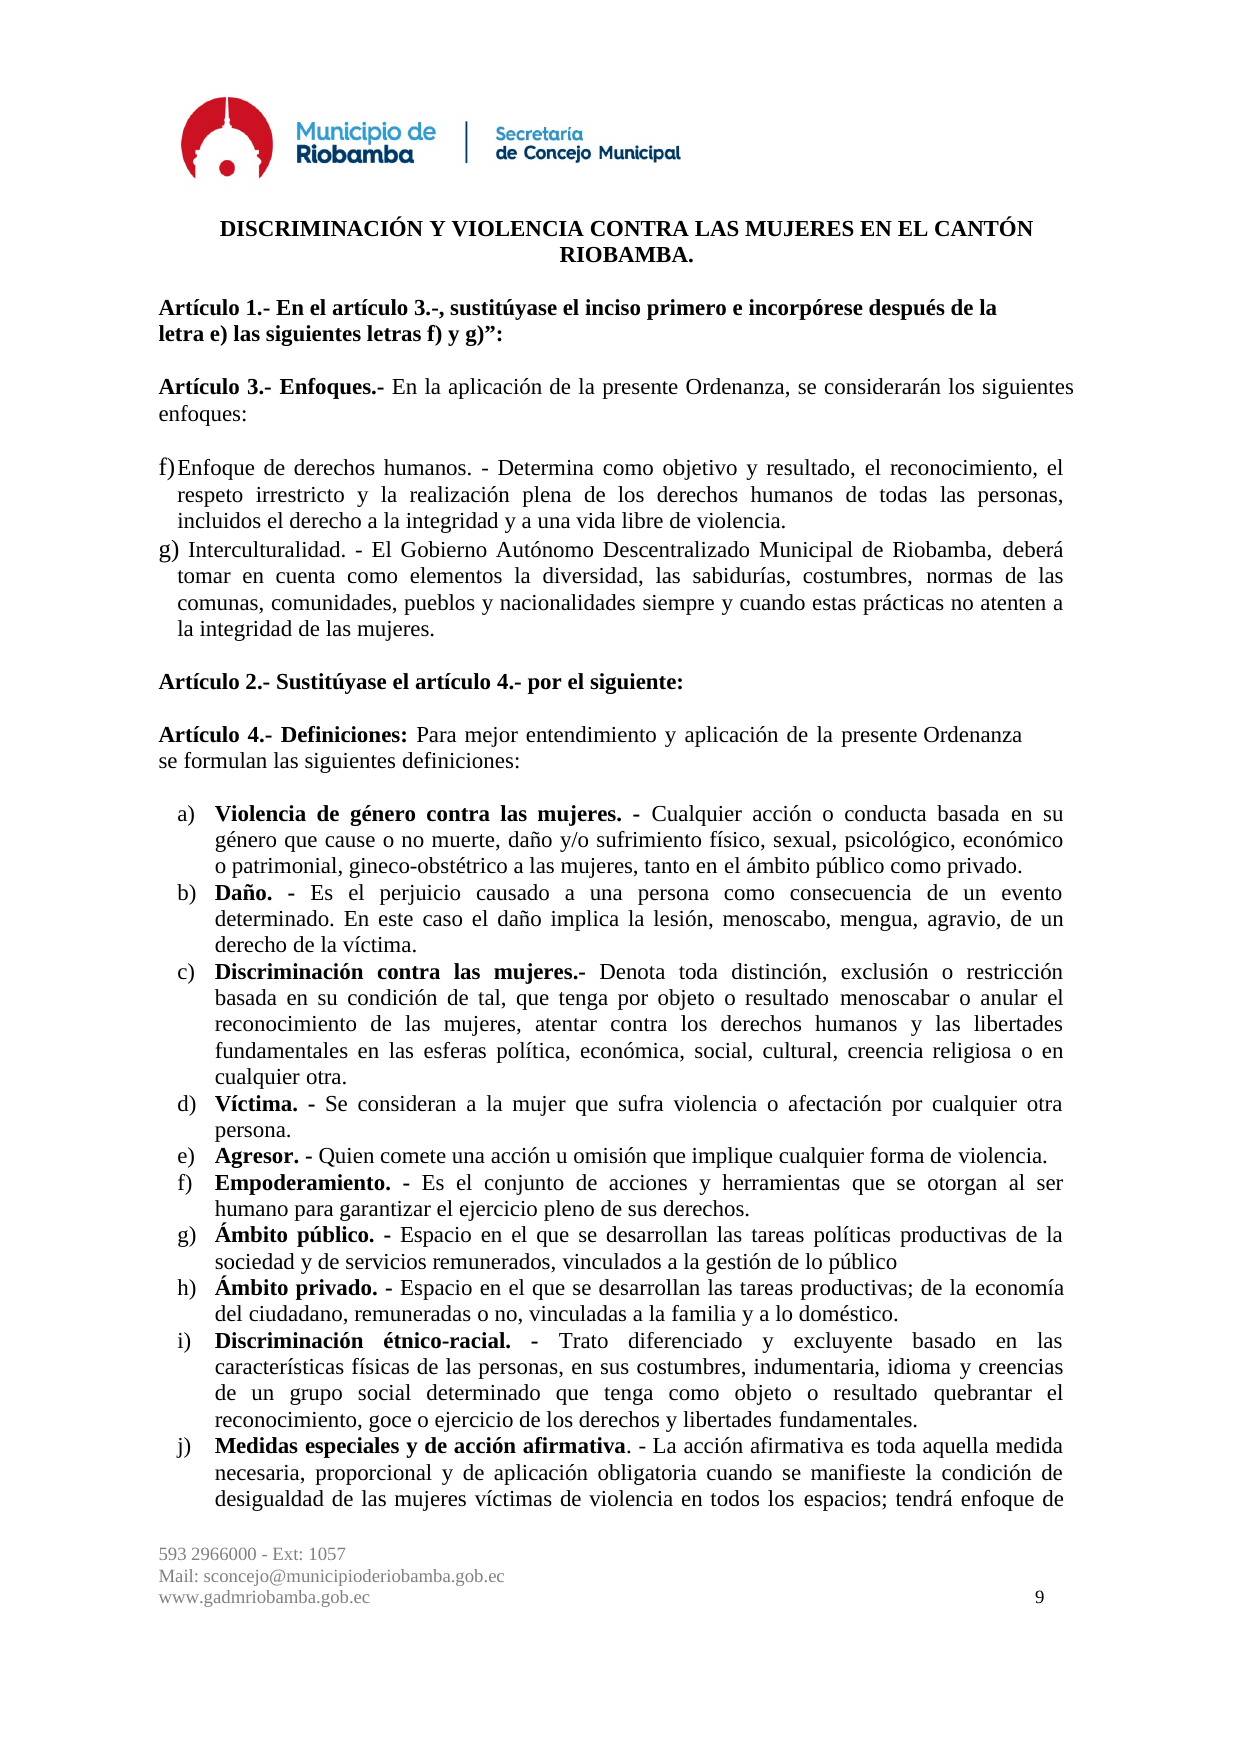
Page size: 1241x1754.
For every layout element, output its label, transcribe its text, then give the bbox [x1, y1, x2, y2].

list Discriminación étnico-racial. - Trato diferenciado y excluyente basado en las características físicas de las personas, en sus costumbres, indumentaria, idioma y creencias de un grupo social determinado que tenga como objeto o resultado quebrantar el reconocimiento, goce o ejercicio de los derechos y libertades fundamentales. [177, 1327, 1063, 1432]
subtitle PARA LA PREVENCIÓN Y ERRADICACIÓN PROGRESIVA DE LA DISCRIMINACIÓN Y VIOLENCIA CONTRA LAS MUJERES EN EL CANTÓN RIOBAMBA. [177, 215, 1076, 268]
list Ámbito público. - Espacio en el que se desarrollan las tareas políticas productivas de la sociedad y de servicios remunerados, vinculados a la gestión de lo público [177, 1221, 1063, 1274]
picture [157, 68, 730, 207]
text Artículo 3.- Enfoques.- En la aplicación de la presente Ordenanza, se considerarán los siguientes enfoques: [158, 373, 1076, 426]
list Daño. - Es el perjuicio causado a una persona como consecuencia de un evento determinado. En este caso el daño implica la lesión, menoscabo, mengua, agravio, de un derecho de la víctima. [177, 879, 1063, 958]
list Víctima. - Se consideran a la mujer que sufra violencia o afectación por cualquier otra persona. [177, 1089, 1063, 1142]
subtitle Artículo 2.- Sustitúyase el artículo 4.- por el siguiente: [158, 668, 1076, 694]
list Discriminación contra las mujeres.- Denota toda distinción, exclusión o restricción basada en su condición de tal, que tenga por objeto o resultado menoscabar o anular el reconocimiento de las mujeres, atentar contra los derechos humanos y las libertades fundamentales en las esferas política, económica, social, cultural, creencia religiosa o en cualquier otra. [177, 958, 1064, 1089]
list Violencia de género contra las mujeres. - Cualquier acción o conducta basada en su género que cause o no muerte, daño y/o sufrimiento físico, sexual, psicológico, económico o patrimonial, gineco-obstétrico a las mujeres, tanto en el ámbito público como privado. [177, 800, 1063, 879]
list Ámbito privado. - Espacio en el que se desarrollan las tareas productivas; de la economía del ciudadano, remuneradas o no, vinculadas a la familia y a lo doméstico. [177, 1274, 1064, 1327]
list Enfoque de derechos humanos. - Determina como objetivo y resultado, el reconocimiento, el respeto irrestricto y la realización plena de los derechos humanos de todas las personas, incluidos el derecho a la integridad y a una vida libre de violencia. [158, 452, 1063, 534]
subtitle Artículo 1.- En el artículo 3.-, sustitúyase el inciso primero e incorpórese después de la letra e) las siguientes letras f) y g)”: [158, 294, 1043, 347]
list Agresor. - Quien comete una acción u omisión que implique cualquier forma de violencia. [177, 1142, 1063, 1169]
text Artículo 4.- Definiciones: Para mejor entendimiento y aplicación de la presente Ordenanza se formulan las siguientes definiciones: [158, 721, 1043, 773]
list Interculturalidad. - El Gobierno Autónomo Descentralizado Municipal de Riobamba, deberá tomar en cuenta como elementos la diversidad, las sabidurías, costumbres, normas de las comunas, comunidades, pueblos y nacionalidades siempre y cuando estas prácticas no atenten a la integridad de las mujeres. [158, 534, 1063, 642]
list Empoderamiento. - Es el conjunto de acciones y herramientas que se otorgan al ser humano para garantizar el ejercicio pleno de sus derechos. [177, 1169, 1064, 1221]
